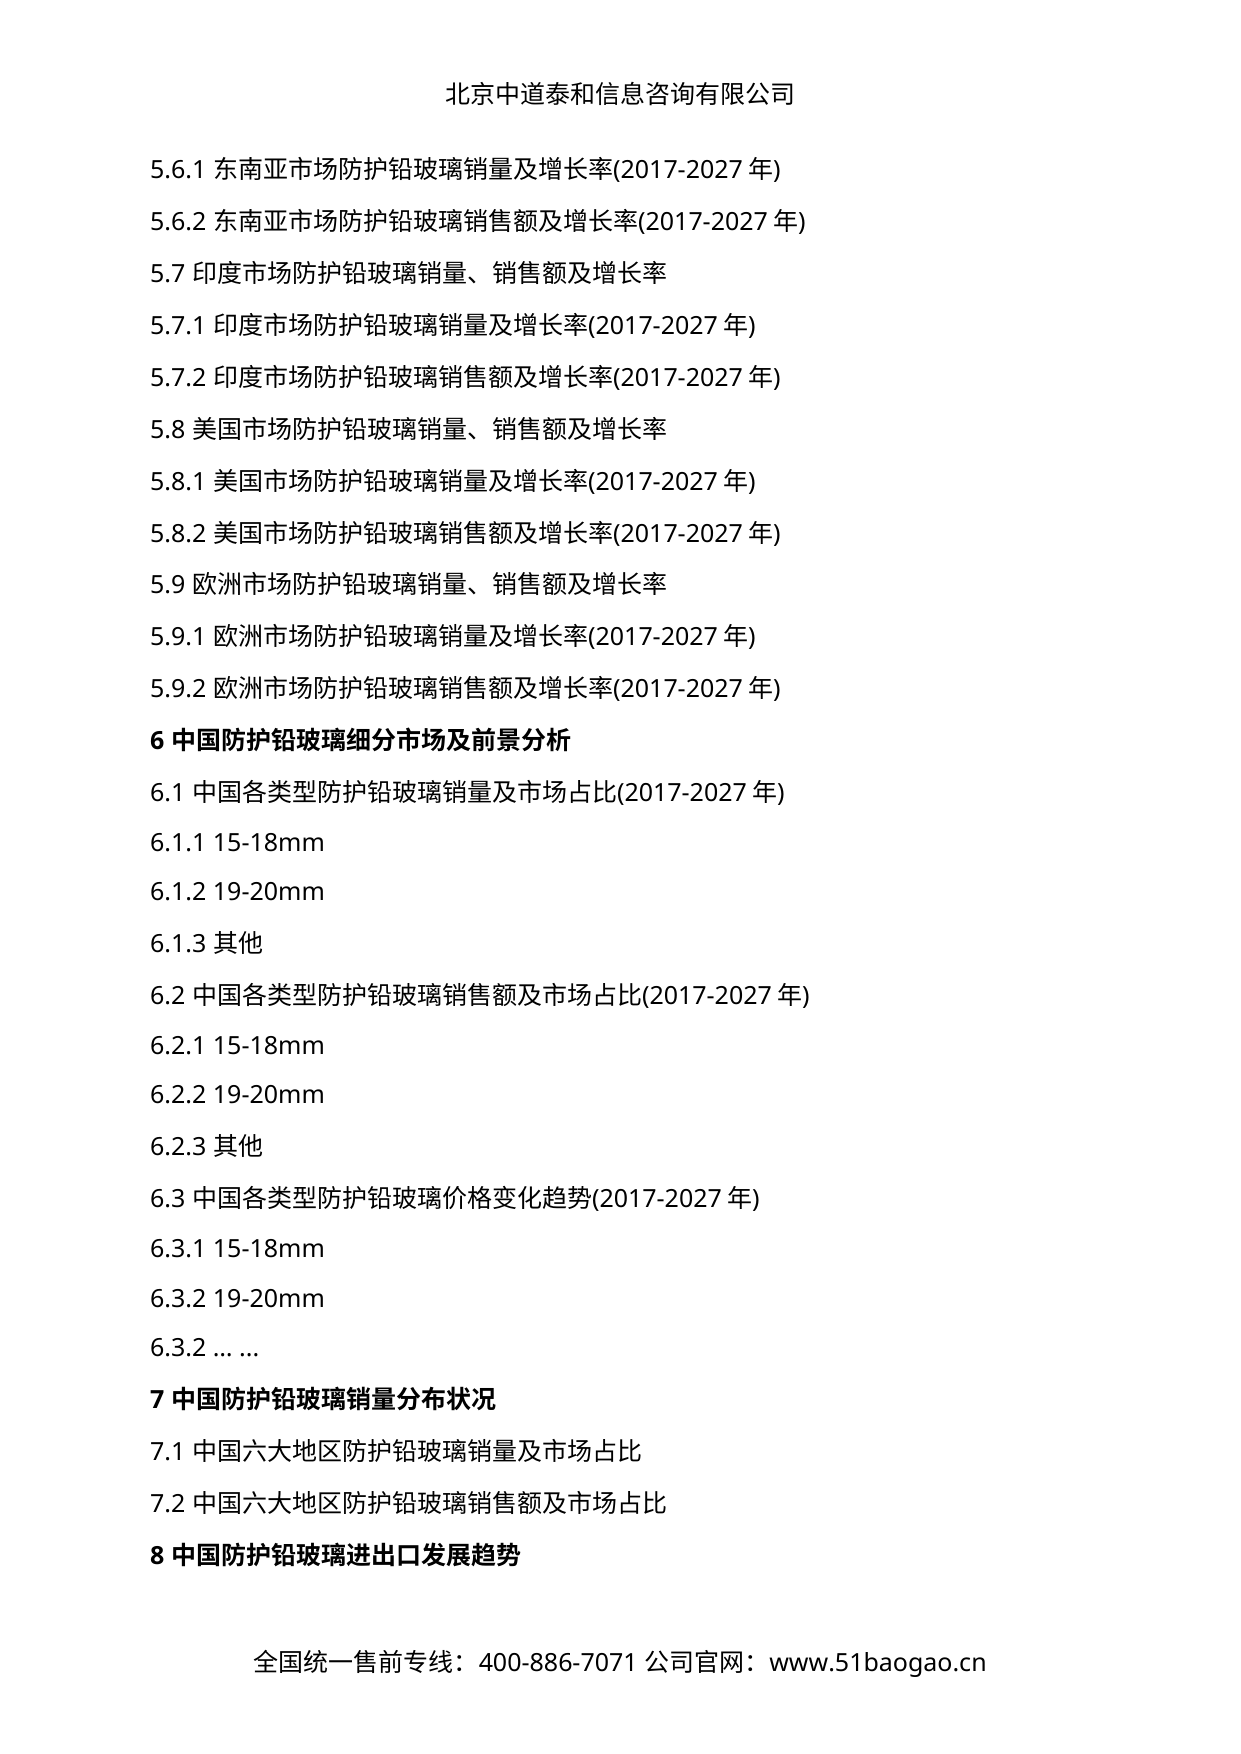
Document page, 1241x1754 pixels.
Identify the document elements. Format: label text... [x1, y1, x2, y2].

text 6.3.2 … ... [150, 1330, 1090, 1364]
text 6.2.3 其他 [150, 1127, 1090, 1163]
text 6.2.1 15-18mm [150, 1027, 1090, 1062]
text 5.6.2 东南亚市场防护铅玻璃销售额及增长率(2017-2027年) [150, 202, 1090, 238]
text 7 中国防护铅玻璃销量分布状况 [150, 1380, 1090, 1416]
text 8 中国防护铅玻璃进出口发展趋势 [150, 1535, 1090, 1572]
text 5.9 欧洲市场防护铅玻璃销量、销售额及增长率 [150, 565, 1090, 601]
text 5.8 美国市场防护铅玻璃销量、销售额及增长率 [150, 409, 1090, 446]
text 6.2.2 19-20mm [150, 1077, 1090, 1111]
text 6.3.2 19-20mm [150, 1280, 1090, 1314]
text 5.8.2 美国市场防护铅玻璃销售额及增长率(2017-2027年) [150, 513, 1090, 549]
text 6.2 中国各类型防护铅玻璃销售额及市场占比(2017-2027年) [150, 976, 1090, 1012]
text 5.6.1 东南亚市场防护铅玻璃销量及增长率(2017-2027年) [150, 150, 1090, 186]
text 6.1.2 19-20mm [150, 874, 1090, 908]
text 6.1 中国各类型防护铅玻璃销量及市场占比(2017-2027年) [150, 772, 1090, 809]
text 7.1 中国六大地区防护铅玻璃销量及市场占比 [150, 1432, 1090, 1468]
text 6.1.3 其他 [150, 924, 1090, 960]
text 5.8.1 美国市场防护铅玻璃销量及增长率(2017-2027年) [150, 461, 1090, 497]
text 6.3.1 15-18mm [150, 1231, 1090, 1265]
text 5.7.1 印度市场防护铅玻璃销量及增长率(2017-2027年) [150, 306, 1090, 342]
text 5.9.2 欧洲市场防护铅玻璃销售额及增长率(2017-2027年) [150, 669, 1090, 705]
text 6 中国防护铅玻璃细分市场及前景分析 [150, 721, 1090, 757]
text 6.1.1 15-18mm [150, 824, 1090, 858]
text 5.9.1 欧洲市场防护铅玻璃销量及增长率(2017-2027年) [150, 617, 1090, 653]
text 7.2 中国六大地区防护铅玻璃销售额及市场占比 [150, 1483, 1090, 1520]
text 5.7.2 印度市场防护铅玻璃销售额及增长率(2017-2027年) [150, 357, 1090, 394]
text 5.7 印度市场防护铅玻璃销量、销售额及增长率 [150, 254, 1090, 290]
text 6.3 中国各类型防护铅玻璃价格变化趋势(2017-2027年) [150, 1179, 1090, 1215]
